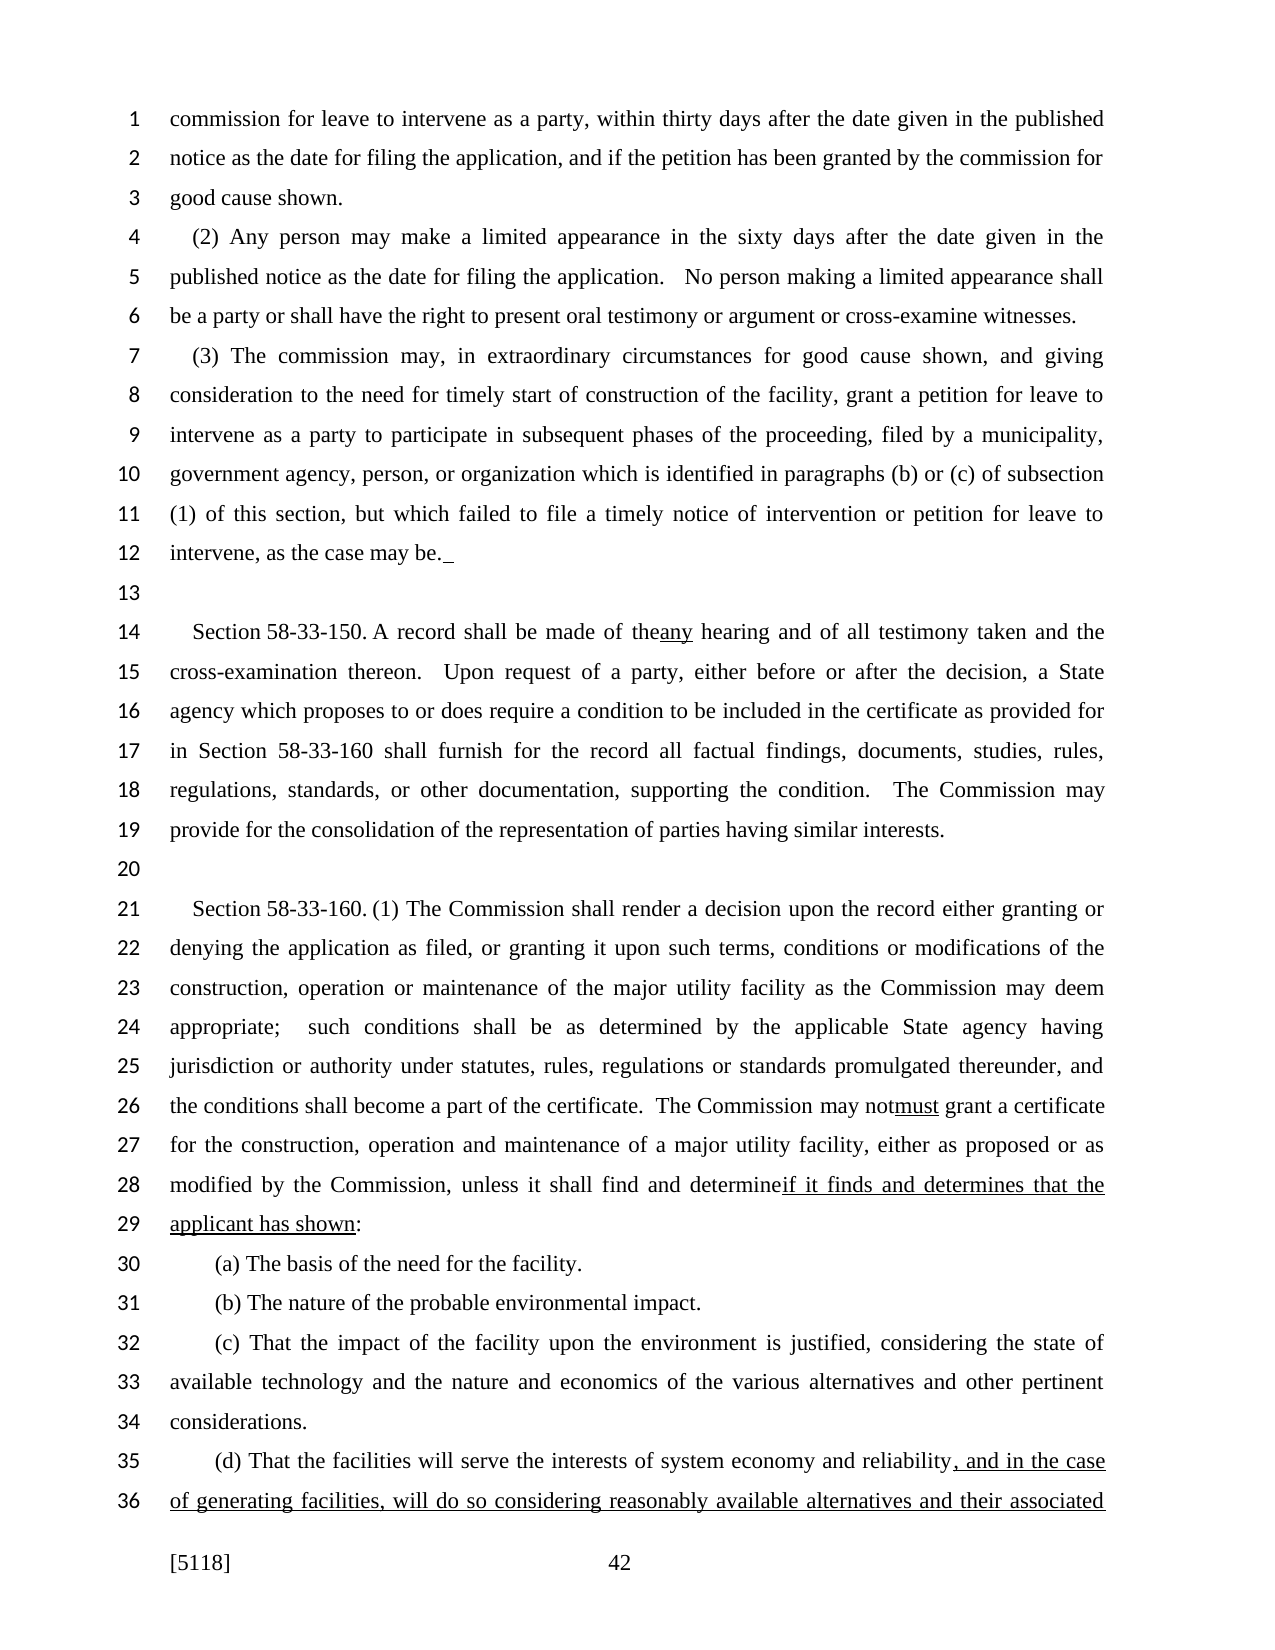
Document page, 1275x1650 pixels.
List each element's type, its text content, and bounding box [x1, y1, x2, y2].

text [169, 105, 1106, 210]
text Section 58-33-160. (1) The Commission shall render a decision upon the record either granting or denying the application as filed, or granting it upon such terms, conditions or modifications of the construction, operation or maintenance of the major utility facility as the Commission may deem appropriate; such conditions shall be as determined by the applicable State agency having jurisdiction or authority under statutes, rules, regulations or standards promulgated thereunder, and the conditions shall become a part of the certificate. The Commission may notmust grant a certificate for the construction, operation and maintenance of a major utility facility, either as proposed or as modified by the Commission, unless it shall find and determineif it finds and determines that the applicant has shown: [169, 894, 1106, 1237]
text (3) The commission may, in extraordinary circumstances for good cause shown, and giving consideration to the need for timely start of construction of the facility, grant a petition for leave to intervene as a party to participate in subsequent phases of the proceeding, filed by a municipality, government agency, person, or organization which is identified in paragraphs (b) or (c) of subsection (1) of this section, but which failed to file a timely notice of intervention or petition for leave to intervene, as the case may be. [169, 342, 1106, 566]
text (c) That the impact of the facility upon the environment is justified, considering the state of available technology and the nature and economics of the various alternatives and other pertinent considerations. [169, 1329, 1106, 1434]
text Section 58-33-150. A record shall be made of theany hearing and of all testimony taken and the cross-examination thereon. Upon request of a party, either before or after the decision, a State agency which proposes to or does require a condition to be included in the certificate as provided for in Section 58-33-160 shall furnish for the record all factual findings, documents, studies, rules, regulations, standards, or other documentation, supporting the condition. The Commission may provide for the consolidation of the representation of parties having similar interests. [169, 618, 1106, 842]
text (b) The nature of the probable environmental impact. [169, 1289, 1106, 1316]
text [169, 1447, 1106, 1510]
text (2) Any person may make a limited appearance in the sixty days after the date given in the published notice as the date for filing the application. No person making a limited appearance shall be a party or shall have the right to present oral testimony or argument or cross-examine witnesses. [169, 223, 1106, 329]
text (a) The basis of the need for the facility. [169, 1250, 1106, 1276]
